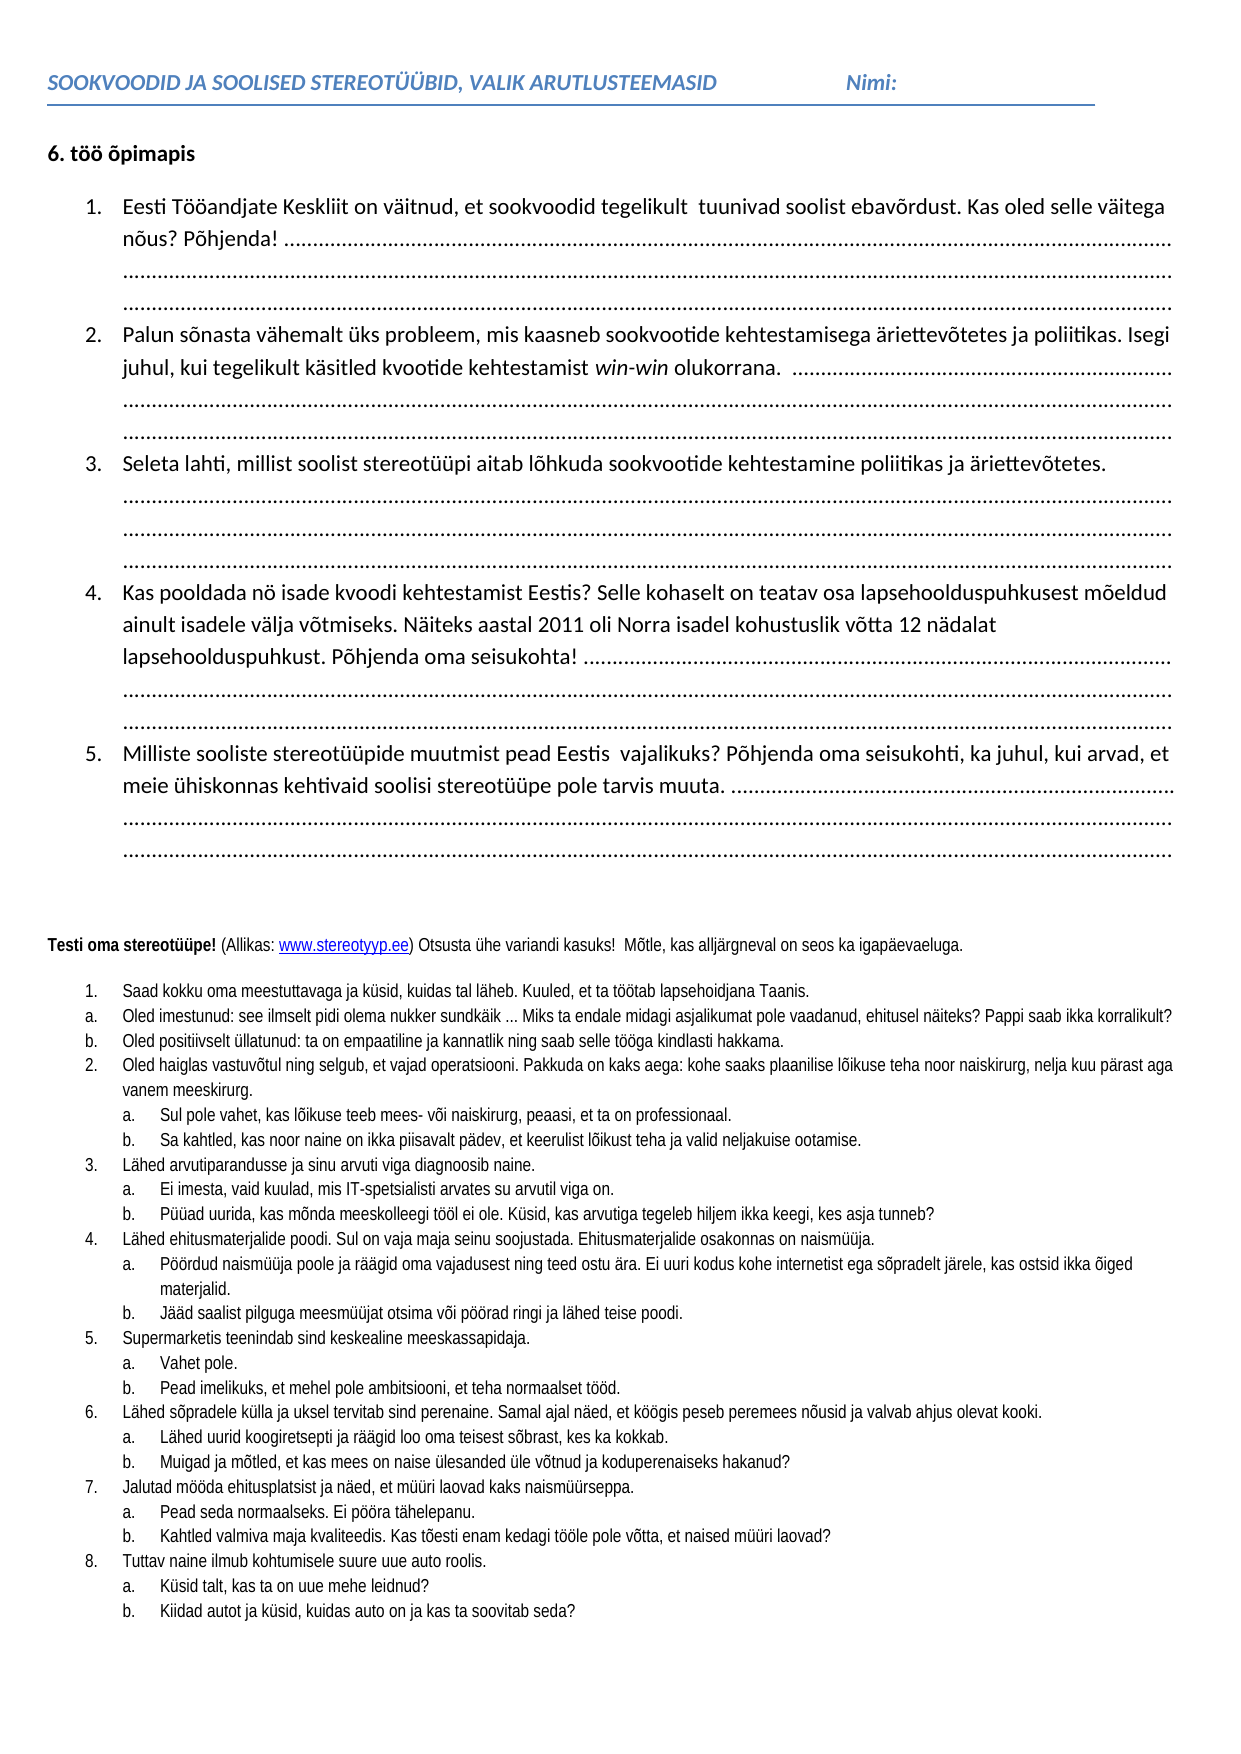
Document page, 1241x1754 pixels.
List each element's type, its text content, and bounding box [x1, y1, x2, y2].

list ...................................................................................................................................................................................... [122, 675, 1193, 703]
list Jalutad mööda ehitusplatsist ja näed, et müüri laovad kaks naismüürseppa. [85, 1476, 1193, 1497]
list Pead seda normaalseks. Ei pööra tähelepanu. [122, 1501, 1193, 1522]
list Milliste sooliste stereotüüpide muutmist pead Eestis vajalikuks? Põhjenda oma seisukohti, ka juhul, kui arvad, et meie ühiskonnas kehtivaid soolisi stereotüüpe pole tarvis muuta. ............................................................................. [85, 739, 1193, 799]
list Saad kokku oma meestuttavaga ja küsid, kuidas tal läheb. Kuuled, et ta töötab lapsehoidjana Taanis. [85, 980, 1193, 1001]
list Kiidad autot ja küsid, kuidas auto on ja kas ta soovitab seda? [122, 1600, 1193, 1621]
list ...................................................................................................................................................................................... [122, 546, 1193, 574]
list Oled haiglas vastuvõtul ning selgub, et vajad operatsiooni. Pakkuda on kaks aega: kohe saaks plaanilise lõikuse teha noor naiskirurg, nelja kuu pärast aga vanem meeskirurg. [85, 1054, 1193, 1101]
list Lähed ehitusmaterjalide poodi. Sul on vaja maja seinu soojustada. Ehitusmaterjalide osakonnas on naismüüja. [85, 1228, 1193, 1249]
list ...................................................................................................................................................................................... [122, 803, 1193, 831]
list ...................................................................................................................................................................................... [122, 482, 1193, 509]
list Pead imelikuks, et mehel pole ambitsiooni, et teha normaalset tööd. [122, 1377, 1193, 1398]
list Oled imestunud: see ilmselt pidi olema nukker sundkäik ... Miks ta endale midagi asjalikumat pole vaadanud, ehitusel näiteks? Pappi saab ikka korralikult? [85, 1005, 1193, 1026]
list Lähed uurid koogiretsepti ja räägid loo oma teisest sõbrast, kes ka kokkab. [122, 1426, 1193, 1448]
list Kas pooldada nö isade kvoodi kehtestamist Eestis? Selle kohaselt on teatav osa lapsehoolduspuhkusest mõeldud ainult isadele välja võtmiseks. Näiteks aastal 2011 oli Norra isadel kohustuslik võtta 12 nädalat lapsehoolduspuhkust. Põhjenda oma seisukohta! ...................................................................................................... [85, 578, 1193, 671]
list Lähed sõpradele külla ja uksel tervitab sind perenaine. Samal ajal näed, et köögis peseb peremees nõusid ja valvab ahjus olevat kooki. [85, 1401, 1193, 1423]
list Supermarketis teenindab sind keskealine meeskassapidaja. [85, 1327, 1193, 1348]
list Vahet pole. [122, 1352, 1193, 1373]
list Tuttav naine ilmub kohtumisele suure uue auto roolis. [85, 1550, 1193, 1572]
list Kahtled valmiva maja kvaliteedis. Kas tõesti enam kedagi tööle pole võtta, et naised müüri laovad? [122, 1525, 1193, 1547]
list ...................................................................................................................................................................................... [122, 385, 1193, 413]
list Ei imesta, vaid kuulad, mis IT-spetsialisti arvates su arvutil viga on. [122, 1178, 1193, 1200]
list ...................................................................................................................................................................................... [122, 836, 1193, 864]
list Sa kahtled, kas noor naine on ikka piisavalt pädev, et keerulist lõikust teha ja valid neljakuise ootamise. [122, 1129, 1193, 1150]
list ...................................................................................................................................................................................... [122, 514, 1193, 542]
text Testi oma stereotüüpe! (Allikas: www.stereotyyp.ee) Otsusta ühe variandi kasuks! Mõtle, kas alljärgneval on seos ka igapäevaeluga. [47, 934, 1193, 956]
list Eesti Tööandjate Keskliit on väitnud, et sookvoodid tegelikult tuunivad soolist ebavõrdust. Kas oled selle väitega nõus? Põhjenda! .......................................................................................................................................................... [85, 192, 1193, 252]
list Muigad ja mõtled, et kas mees on naise ülesanded üle võtnud ja koduperenaiseks hakanud? [122, 1451, 1193, 1472]
list Oled positiivselt üllatunud: ta on empaatiline ja kannatlik ning saab selle tööga kindlasti hakkama. [85, 1029, 1193, 1051]
text SOOKVOODID JA SOOLISED STEREOTÜÜBID, VALIK ARUTLUSTEEMASID Nimi: [47, 68, 1095, 104]
list Püüad uurida, kas mõnda meeskolleegi tööl ei ole. Küsid, kas arvutiga tegeleb hiljem ikka keegi, kes asja tunneb? [122, 1203, 1193, 1224]
list Küsid talt, kas ta on uue mehe leidnud? [122, 1575, 1193, 1596]
list Jääd saalist pilguga meesmüüjat otsima või pöörad ringi ja lähed teise poodi. [122, 1302, 1193, 1324]
list Sul pole vahet, kas lõikuse teeb mees- või naiskirurg, peaasi, et ta on professionaal. [122, 1104, 1193, 1125]
list Seleta lahti, millist soolist stereotüüpi aitab lõhkuda sookvootide kehtestamine poliitikas ja äriettevõtetes. [85, 449, 1193, 477]
list Pöördud naismüüja poole ja räägid oma vajadusest ning teed ostu ära. Ei uuri kodus kohe internetist ega sõpradelt järele, kas ostsid ikka õiged materjalid. [122, 1253, 1193, 1299]
list Palun sõnasta vähemalt üks probleem, mis kaasneb sookvootide kehtestamisega äriettevõtetes ja poliitikas. Isegi juhul, kui tegelikult käsitled kvootide kehtestamist win-win olukorrana. .................................................................. [85, 321, 1193, 381]
list ...................................................................................................................................................................................... [122, 256, 1193, 284]
list Lähed arvutiparandusse ja sinu arvuti viga diagnoosib naine. [85, 1153, 1193, 1175]
list ...................................................................................................................................................................................... [122, 707, 1193, 735]
list ...................................................................................................................................................................................... [122, 288, 1193, 316]
text 6. töö õpimapis [47, 139, 1193, 167]
list ...................................................................................................................................................................................... [122, 417, 1193, 445]
